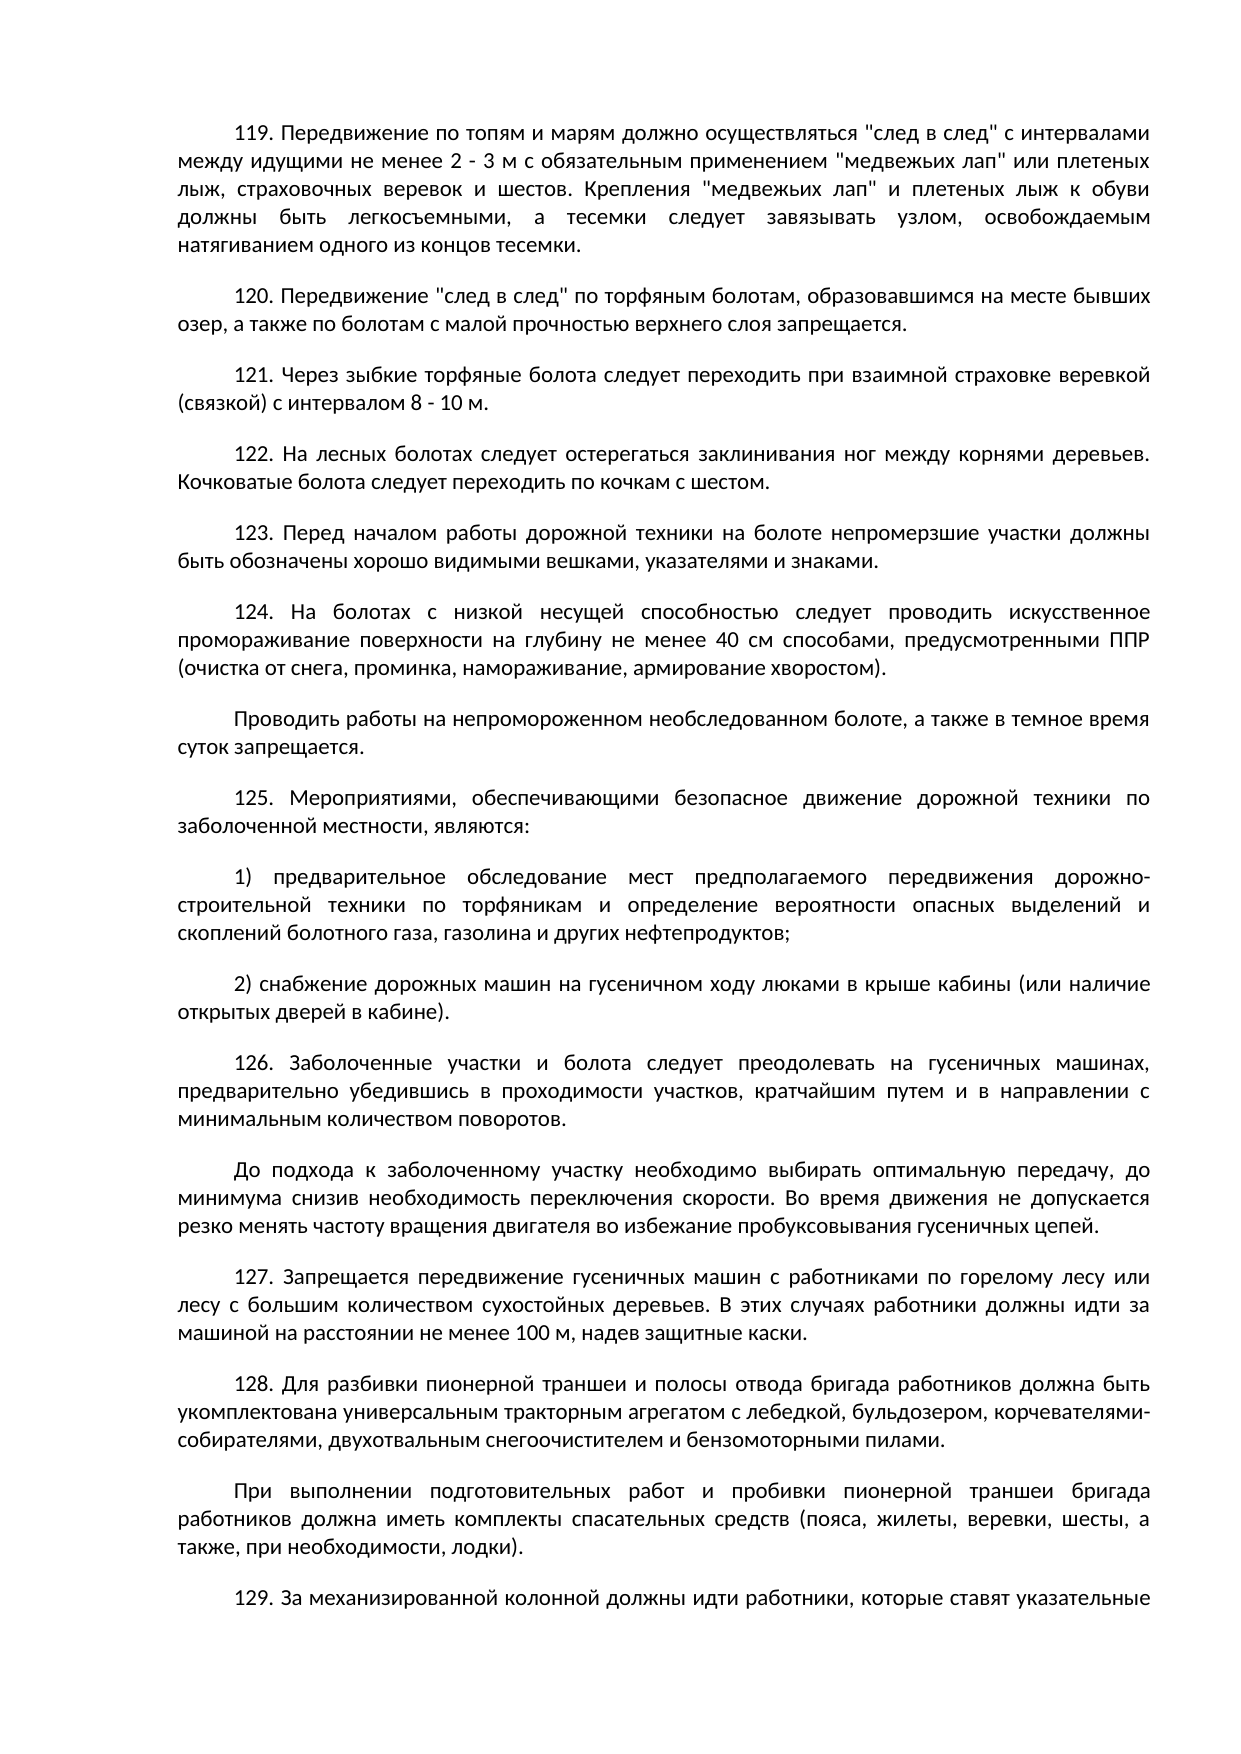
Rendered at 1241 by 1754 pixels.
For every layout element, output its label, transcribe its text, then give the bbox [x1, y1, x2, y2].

text 120. Передвижение "след в след" по торфяным болотам, образовавшимся на месте бывших озер, а также по болотам с малой прочностью верхнего слоя запрещается. [177, 281, 1152, 337]
text 123. Перед началом работы дорожной техники на болоте непромерзшие участки должны быть обозначены хорошо видимыми вешками, указателями и знаками. [177, 518, 1152, 574]
text 1) предварительное обследование мест предполагаемого передвижения дорожно-строительной техники по торфяникам и определение вероятности опасных выделений и скоплений болотного газа, газолина и других нефтепродуктов; [177, 862, 1152, 946]
text 2) снабжение дорожных машин на гусеничном ходу люками в крыше кабины (или наличие открытых дверей в кабине). [177, 969, 1152, 1025]
text 119. Передвижение по топям и марям должно осуществляться "след в след" с интервалами между идущими не менее 2 - 3 м с обязательным применением "медвежьих лап" или плетеных лыж, страховочных веревок и шестов. Крепления "медвежьих лап" и плетеных лыж к обуви должны быть легкосъемными, а тесемки следует завязывать узлом, освобождаемым натягиванием одного из концов тесемки. [177, 118, 1152, 258]
text 121. Через зыбкие торфяные болота следует переходить при взаимной страховке веревкой (связкой) с интервалом 8 - 10 м. [177, 360, 1152, 416]
text При выполнении подготовительных работ и пробивки пионерной траншеи бригада работников должна иметь комплекты спасательных средств (пояса, жилеты, веревки, шесты, а также, при необходимости, лодки). [177, 1476, 1152, 1560]
text 127. Запрещается передвижение гусеничных машин с работниками по горелому лесу или лесу с большим количеством сухостойных деревьев. В этих случаях работники должны идти за машиной на расстоянии не менее 100 м, надев защитные каски. [177, 1262, 1152, 1346]
text Проводить работы на непромороженном необследованном болоте, а также в темное время суток запрещается. [177, 704, 1152, 760]
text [177, 1583, 1152, 1611]
text 125. Мероприятиями, обеспечивающими безопасное движение дорожной техники по заболоченной местности, являются: [177, 783, 1152, 839]
text До подхода к заболоченному участку необходимо выбирать оптимальную передачу, до минимума снизив необходимость переключения скорости. Во время движения не допускается резко менять частоту вращения двигателя во избежание пробуксовывания гусеничных цепей. [177, 1155, 1152, 1239]
text 122. На лесных болотах следует остерегаться заклинивания ног между корнями деревьев. Кочковатые болота следует переходить по кочкам с шестом. [177, 439, 1152, 495]
text 126. Заболоченные участки и болота следует преодолевать на гусеничных машинах, предварительно убедившись в проходимости участков, кратчайшим путем и в направлении с минимальным количеством поворотов. [177, 1048, 1152, 1132]
text 124. На болотах с низкой несущей способностью следует проводить искусственное промораживание поверхности на глубину не менее 40 см способами, предусмотренными ППР (очистка от снега, проминка, намораживание, армирование хворостом). [177, 597, 1152, 681]
text 128. Для разбивки пионерной траншеи и полосы отвода бригада работников должна быть укомплектована универсальным тракторным агрегатом с лебедкой, бульдозером, корчевателями-собирателями, двухотвальным снегоочистителем и бензомоторными пилами. [177, 1369, 1152, 1453]
